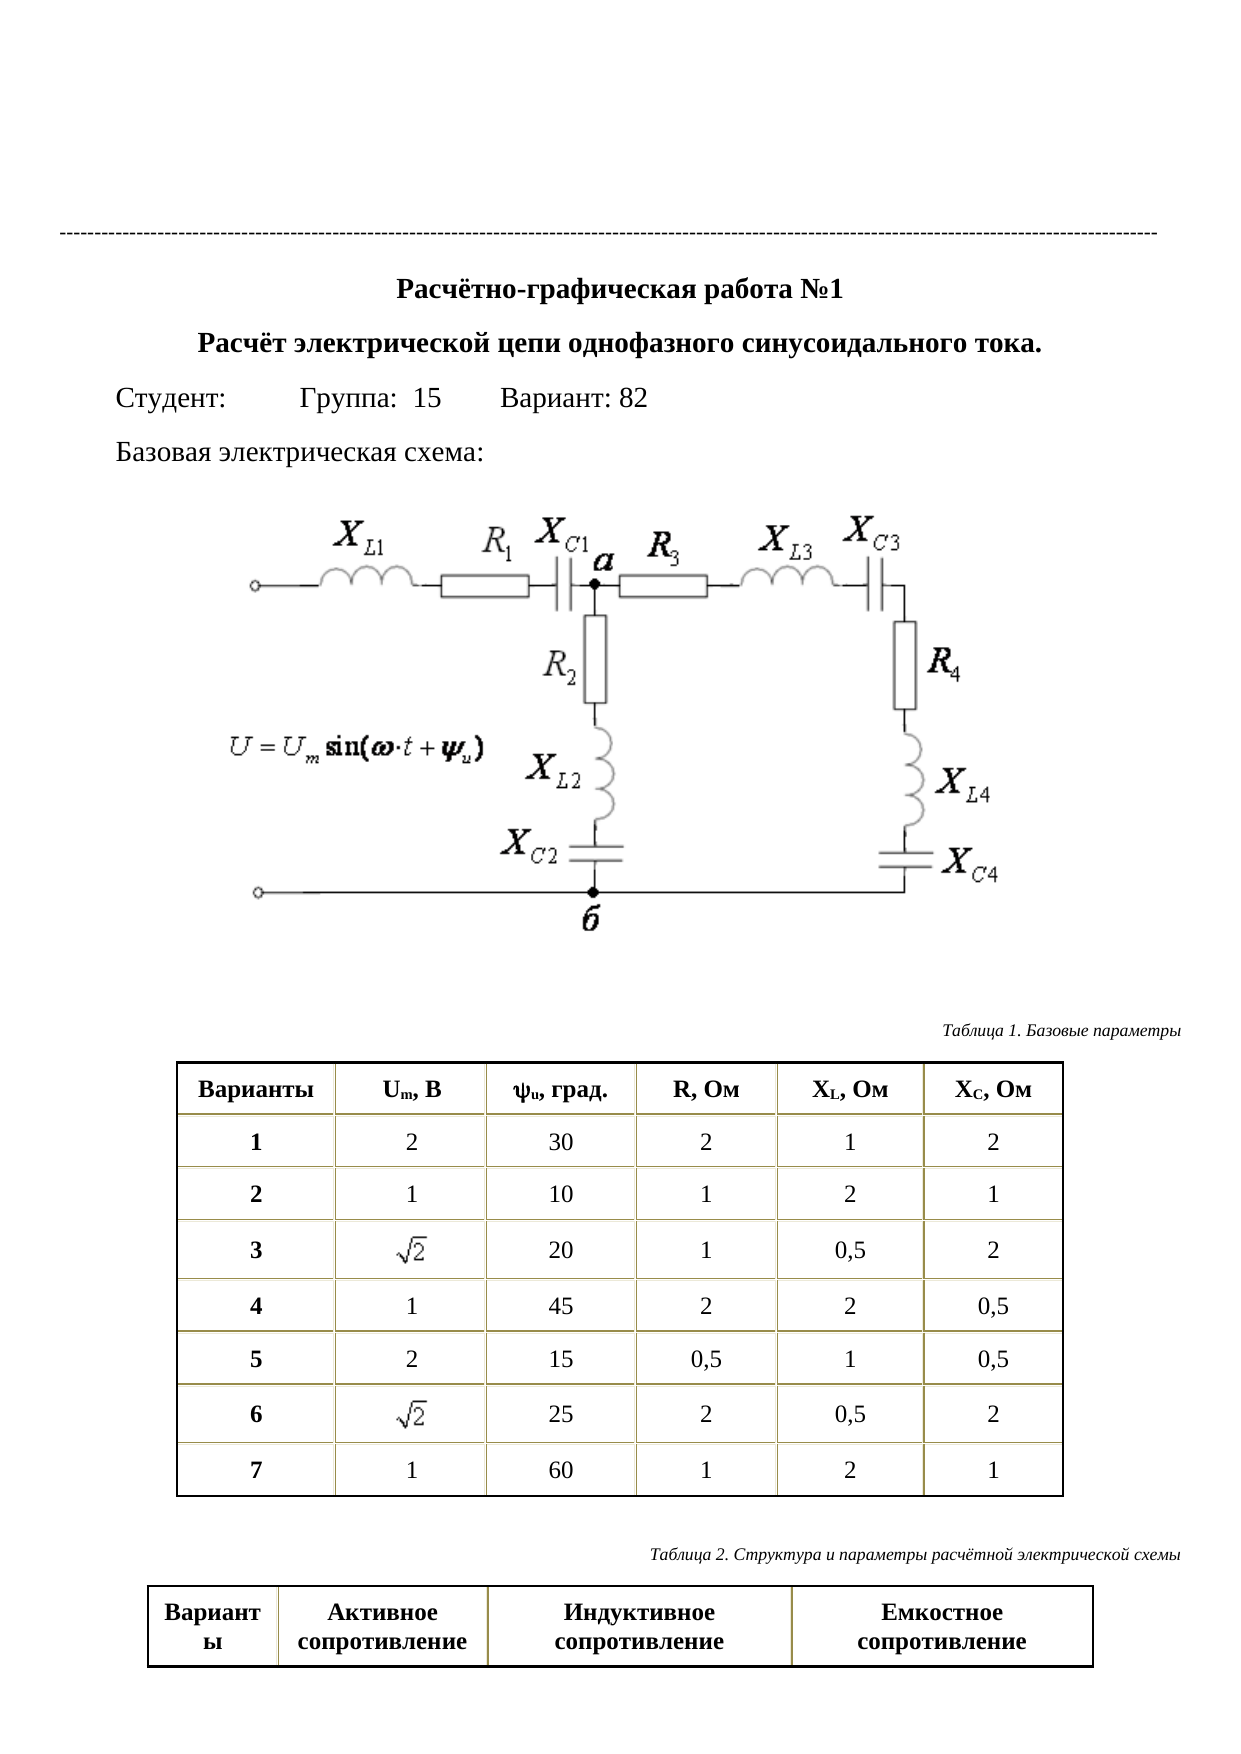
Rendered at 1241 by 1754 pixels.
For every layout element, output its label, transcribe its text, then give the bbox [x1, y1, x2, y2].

table_cell 2 [925, 1117, 1062, 1166]
table_cell 2 [925, 1387, 1062, 1442]
table_header Варианты [149, 1587, 276, 1665]
table_cell 2 [637, 1117, 775, 1166]
table_cell 60 [487, 1445, 634, 1494]
table_cell 3 [178, 1222, 333, 1277]
text Базовая электрическая схема: [59, 434, 1181, 468]
table_cell 25 [487, 1387, 634, 1442]
text Расчётно-графическая работа №1 [59, 271, 1181, 305]
table_cell 1 [778, 1334, 922, 1383]
table_cell 10 [487, 1169, 634, 1219]
table_cell 0,5 [778, 1387, 922, 1442]
text Таблица 1. Базовые параметры [59, 1017, 1181, 1041]
table_cell 1 [637, 1169, 775, 1219]
table_header Варианты [178, 1064, 333, 1113]
table_cell [336, 1222, 484, 1277]
table_cell 1 [336, 1445, 484, 1494]
table_cell 1 [178, 1117, 333, 1166]
table_cell 20 [487, 1222, 634, 1277]
table_cell 15 [487, 1334, 634, 1383]
table_header u, град. [487, 1064, 634, 1113]
table_cell 2 [178, 1169, 333, 1219]
table_cell 45 [487, 1281, 634, 1330]
table_cell 2 [336, 1117, 484, 1166]
table_cell 0,5 [637, 1334, 775, 1383]
table_cell 5 [178, 1334, 333, 1383]
table_cell 0,5 [925, 1334, 1062, 1383]
table_cell 2 [925, 1222, 1062, 1277]
table_cell 0,5 [925, 1281, 1062, 1330]
table_cell 1 [925, 1445, 1062, 1494]
table_cell 2 [778, 1281, 922, 1330]
text Студент: Группа: 15 Вариант: 82 [59, 380, 1181, 413]
picture [392, 1232, 432, 1267]
table_cell 2 [637, 1387, 775, 1442]
picture [392, 1396, 432, 1432]
picture [211, 488, 1029, 942]
table_header Активное сопротивление [279, 1587, 486, 1665]
table_cell 2 [637, 1281, 775, 1330]
table_cell 1 [778, 1117, 922, 1166]
table_header Емкостное сопротивление [793, 1587, 1092, 1665]
table_cell 30 [487, 1117, 634, 1166]
table_cell 1 [637, 1445, 775, 1494]
text Таблица 2. Структура и параметры расчётной электрической схемы [59, 1541, 1181, 1564]
table_cell 6 [178, 1387, 333, 1442]
table_header Um, В [336, 1064, 484, 1113]
table_cell 1 [336, 1169, 484, 1219]
table_header Индуктивное сопротивление [489, 1587, 790, 1665]
table_cell 2 [336, 1334, 484, 1383]
table_header R, Ом [637, 1064, 775, 1113]
table_cell 2 [778, 1445, 922, 1494]
table_header XC, Ом [925, 1064, 1062, 1113]
table_cell 7 [178, 1445, 333, 1494]
table_cell 2 [778, 1169, 922, 1219]
text Расчёт электрической цепи однофазного синусоидального тока. [59, 326, 1181, 359]
table_cell 1 [925, 1169, 1062, 1219]
table_cell 1 [637, 1222, 775, 1277]
table_cell 0,5 [778, 1222, 922, 1277]
table_header XL, Ом [778, 1064, 922, 1113]
table_cell 1 [336, 1281, 484, 1330]
table_cell [336, 1387, 484, 1442]
table_cell 4 [178, 1281, 333, 1330]
text ------------------------------------------------------------------------------------------------------------------------------------------------------------- [59, 218, 1181, 246]
